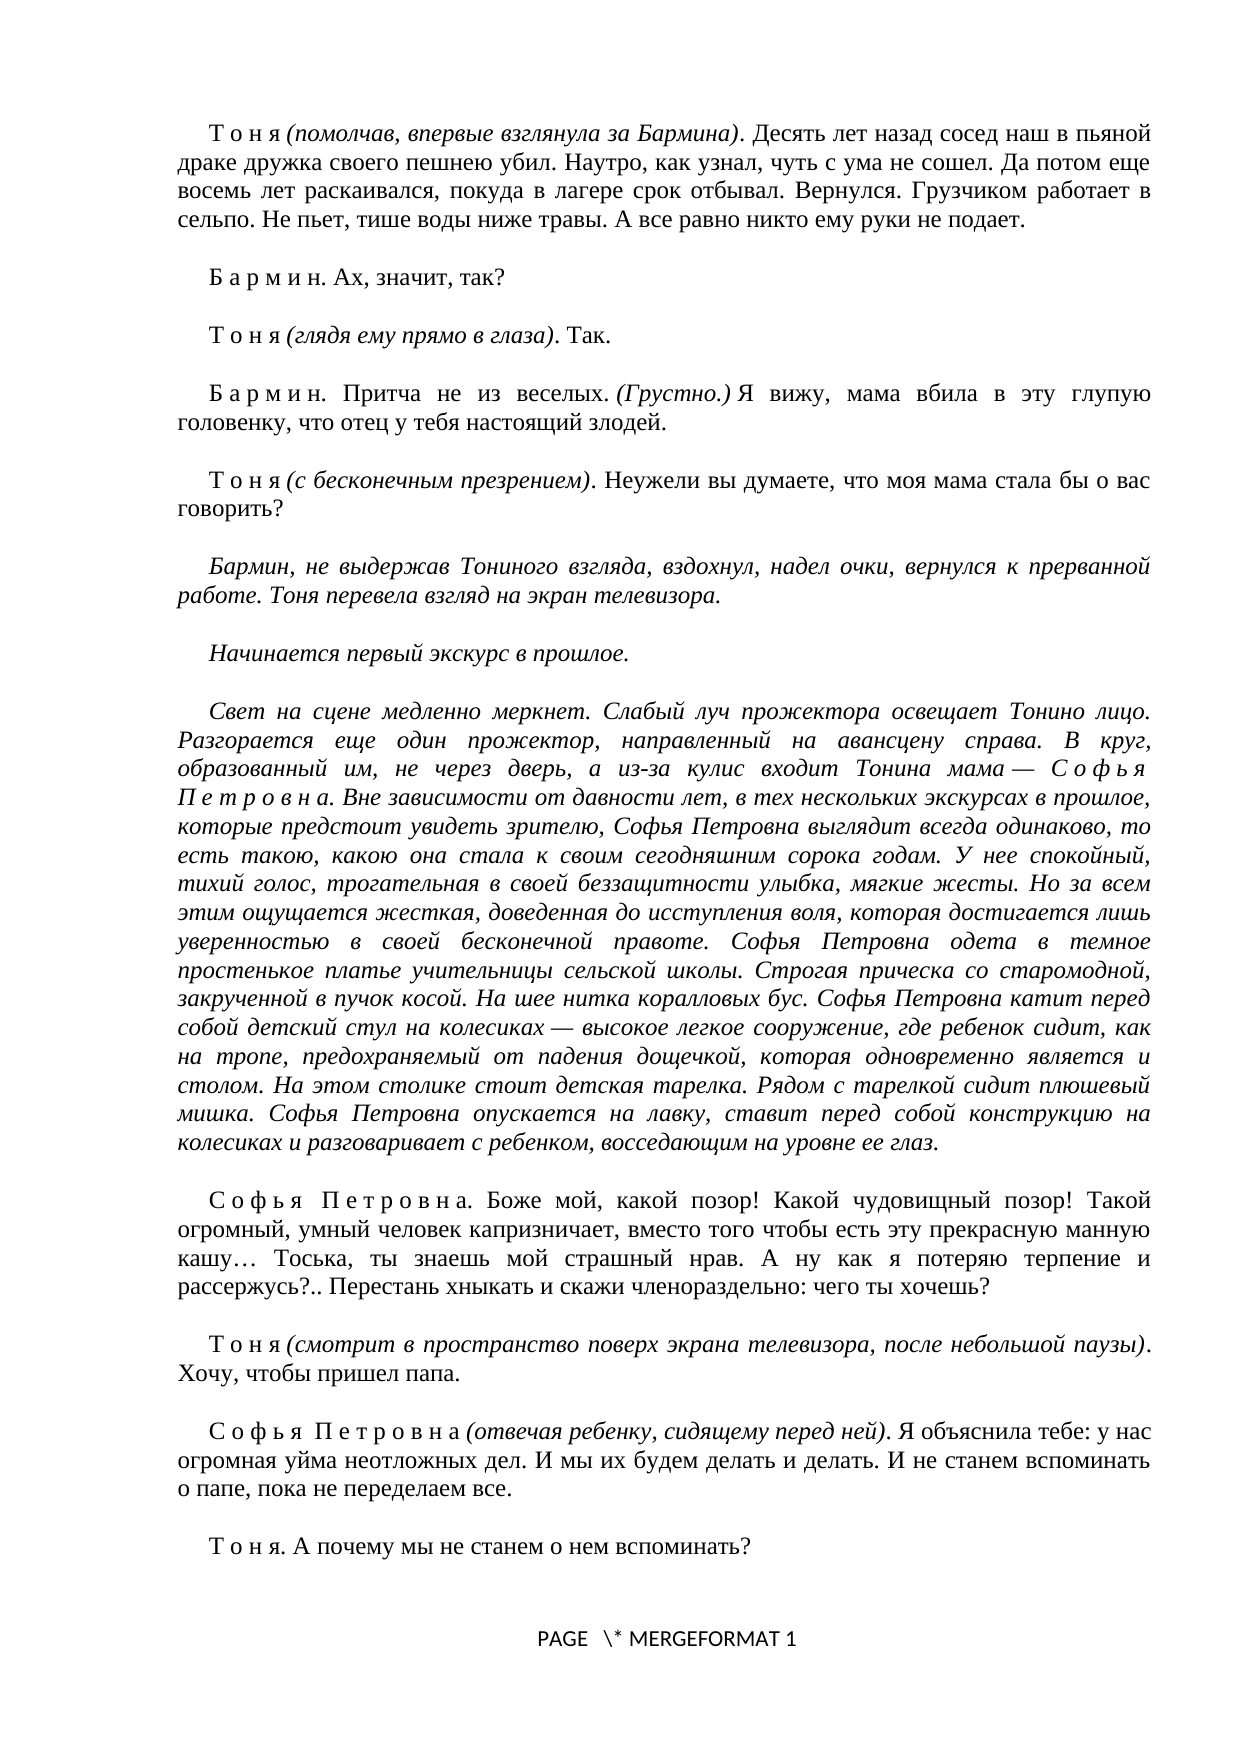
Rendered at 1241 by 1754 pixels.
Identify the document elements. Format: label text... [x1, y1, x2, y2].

text Бармин, не выдержав Тониного взгляда, вздохнул, надел очки, вернулся к прерванной работе. Тоня перевела взгляд на экран телевизора. [177, 551, 1152, 609]
text С о ф ь я П е т р о в н а. Боже мой, какой позор! Какой чудовищный позор! Такой огромный, умный человек капризничает, вместо того чтобы есть эту прекрасную манную кашу… Тоська, ты знаешь мой страшный нрав. А ну как я потеряю терпение и рассержусь?.. Перестань хныкать и скажи членораздельно: чего ты хочешь? [177, 1185, 1152, 1300]
text Б а р м и н. Ах, значит, так? [177, 262, 1152, 291]
text Т о н я (помолчав, впервые взглянула за Бармина). Десять лет назад сосед наш в пьяной драке дружка своего пешнею убил. Наутро, как узнал, чуть с ума не сошел. Да потом еще восемь лет раскаивался, покуда в лагере срок отбывал. Вернулся. Грузчиком работает в сельпо. Не пьет, тише воды ниже травы. А все равно никто ему руки не подает. [177, 118, 1152, 233]
text Т о н я. А почему мы не станем о нем вспоминать? [177, 1531, 1152, 1560]
text Т о н я (смотрит в пространство поверх экрана телевизора, после небольшой паузы). Хочу, чтобы пришел папа. [177, 1329, 1152, 1387]
text Свет на сцене медленно меркнет. Слабый луч прожектора освещает Тонино лицо. Разгорается еще один прожектор, направленный на авансцену справа. В круг, образованный им, не через дверь, а из-за кулис входит Тонина мама — С о ф ь я П е т р о в н а. Вне зависимости от давности лет, в тех нескольких экскурсах в прошлое, которые предстоит увидеть зрителю, Софья Петровна выглядит всегда одинаково, то есть такою, какою она стала к своим сегодняшним сорока годам. У нее спокойный, тихий голос, трогательная в своей беззащитности улыбка, мягкие жесты. Но за всем этим ощущается жесткая, доведенная до исступления воля, которая достигается лишь уверенностью в своей бесконечной правоте. Софья Петровна одета в темное простенькое платье учительницы сельской школы. Строгая прическа со старомодной, закрученной в пучок косой. На шее нитка коралловых бус. Софья Петровна катит перед собой детский стул на колесиках — высокое легкое сооружение, где ребенок сидит, как на тропе, предохраняемый от падения дощечкой, которая одновременно является и столом. На этом столике стоит детская тарелка. Рядом с тарелкой сидит плюшевый мишка. Софья Петровна опускается на лавку, ставит перед собой конструкцию на колесиках и разговаривает с ребенком, восседающим на уровне ее глаз. [177, 696, 1152, 1156]
text Т о н я (с бесконечным презрением). Неужели вы думаете, что моя мама стала бы о вас говорить? [177, 465, 1152, 522]
text Т о н я (глядя ему прямо в глаза). Так. [177, 320, 1152, 349]
text С о ф ь я П е т р о в н а (отвечая ребенку, сидящему перед ней). Я объяснила тебе: у нас огромная уйма неотложных дел. И мы их будем делать и делать. И не станем вспоминать о папе, пока не переделаем все. [177, 1416, 1152, 1502]
text Начинается первый экскурс в прошлое. [177, 638, 1152, 667]
text Б а р м и н. Притча не из веселых. (Грустно.) Я вижу, мама вбила в эту глупую головенку, что отец у тебя настоящий злодей. [177, 378, 1152, 436]
